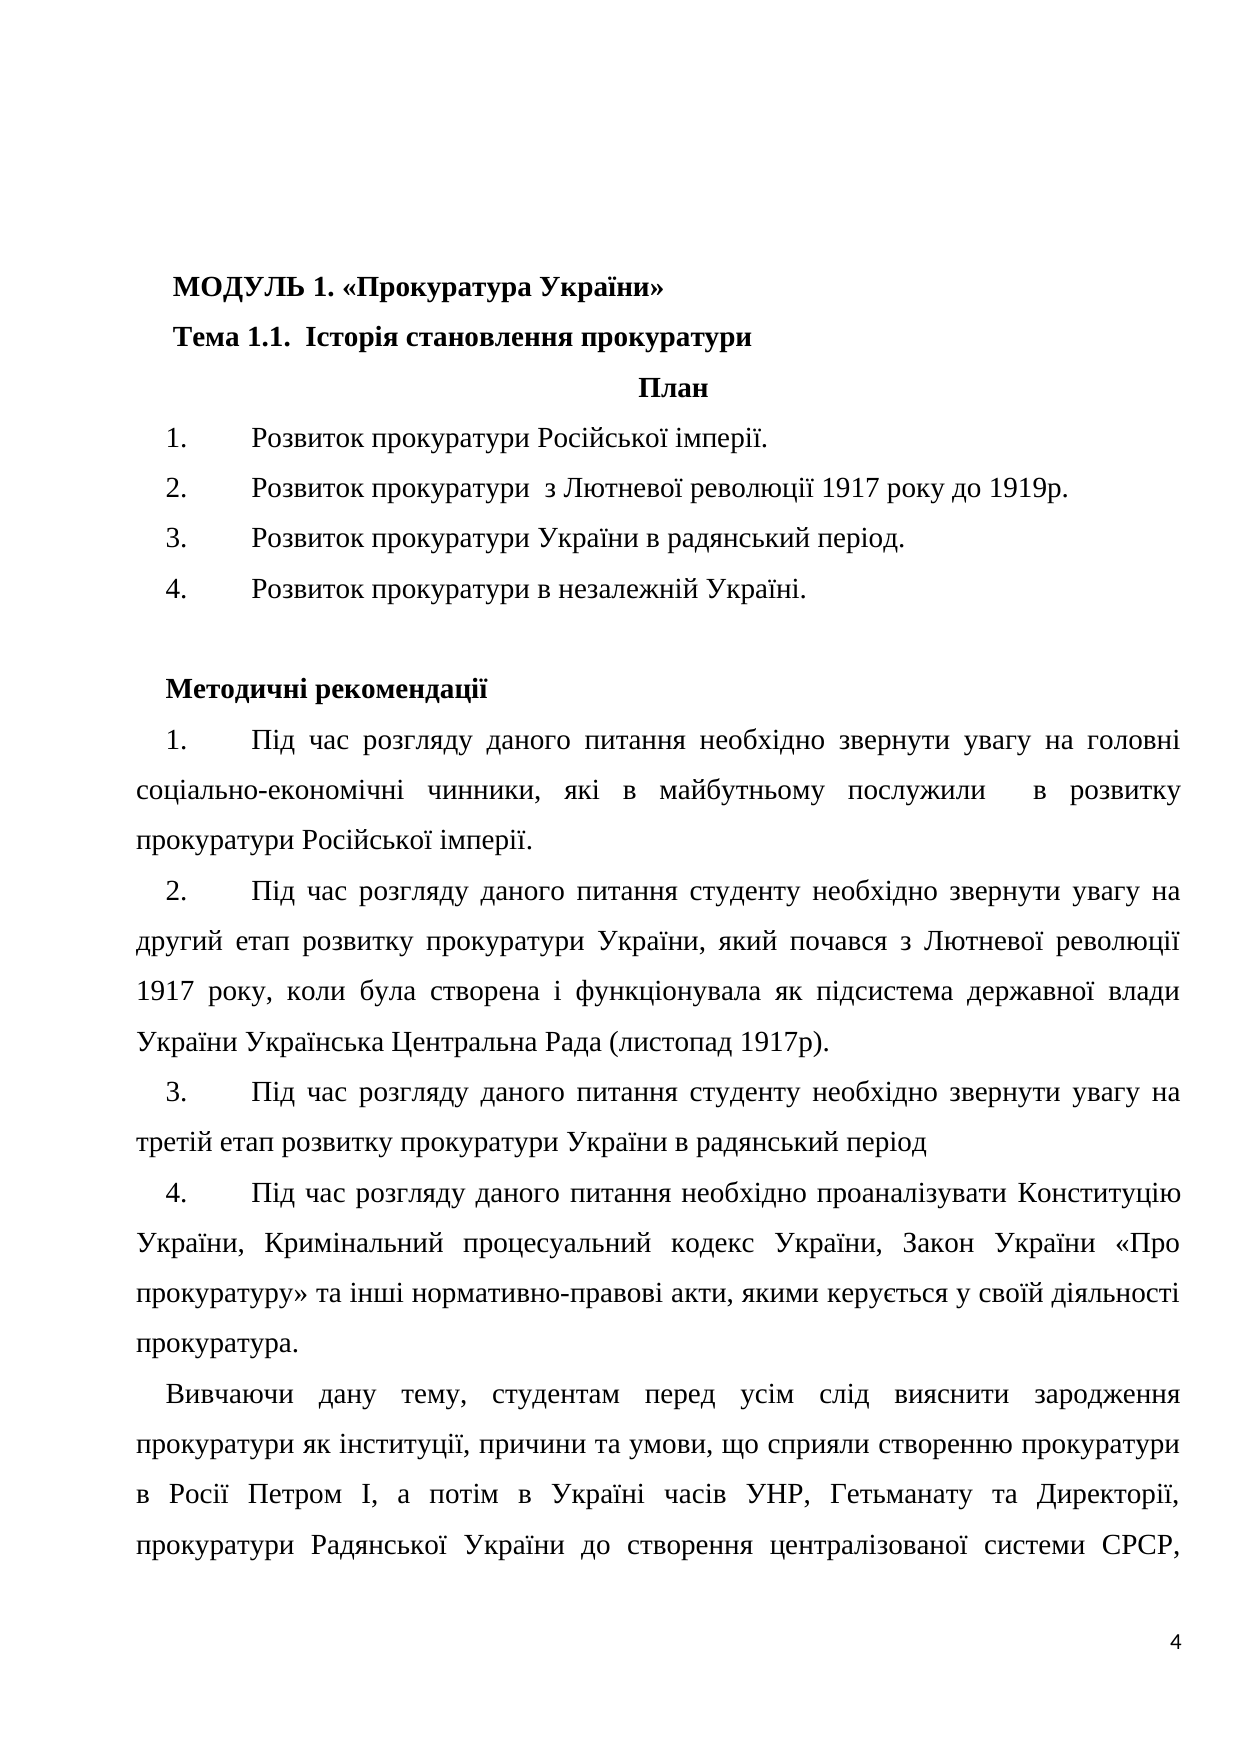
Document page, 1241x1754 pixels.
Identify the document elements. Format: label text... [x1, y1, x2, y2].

list Розвиток прокуратури з Лютневої революції 1917 року до 1919р. [136, 470, 1181, 504]
list Під час розгляду даного питання студенту необхідно звернути увагу на третій етап розвитку прокуратури України в радянський період [136, 1074, 1181, 1158]
list Розвиток прокуратури Російської імперії. [136, 420, 1181, 453]
list Під час розгляду даного питання необхідно проаналізувати Конституцію України, Кримінальний процесуальний кодекс України, Закон України «Про прокуратуру» та інші нормативно-правові акти, якими керується у своїй діяльності прокуратура. [136, 1175, 1181, 1359]
list Розвиток прокуратури України в радянський період. [136, 521, 1181, 554]
list Під час розгляду даного питання студенту необхідно звернути увагу на другий етап розвитку прокуратури України, який почався з Лютневої революції 1917 року, коли була створена і функціонувала як підсистема державної влади України Українська Центральна Рада (листопад 1917р). [136, 873, 1181, 1057]
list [136, 1376, 1181, 1560]
list Під час розгляду даного питання необхідно звернути увагу на головні соціально-економічні чинники, які в майбутньому послужили в розвитку прокуратури Російської імперії. [136, 722, 1181, 856]
text МОДУЛЬ 1. «Прокуратура України» [136, 269, 1181, 303]
text План [136, 370, 1181, 403]
list Розвиток прокуратури в незалежній Україні. [136, 571, 1181, 604]
text Тема 1.1. Історія становлення прокуратури [136, 319, 1181, 353]
text Методичні рекомендації [136, 672, 1181, 705]
